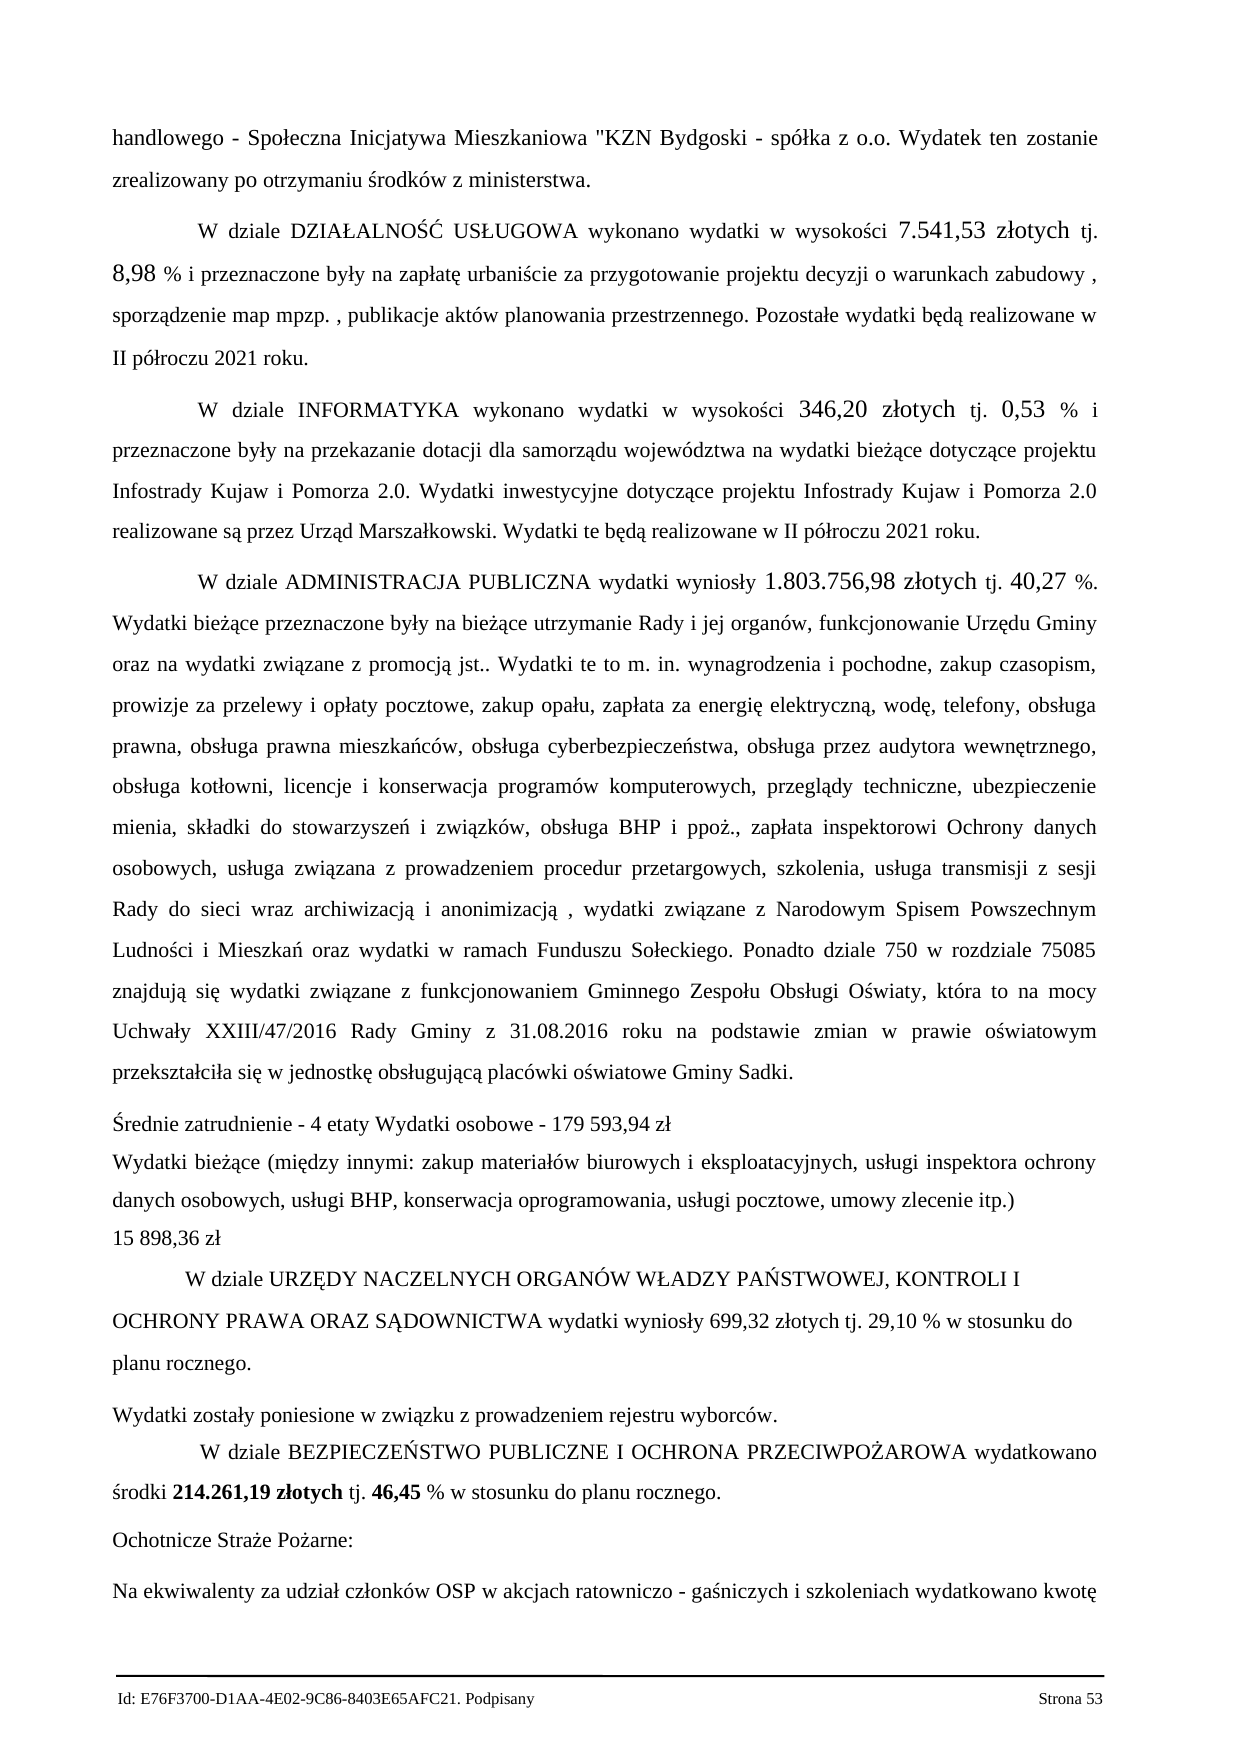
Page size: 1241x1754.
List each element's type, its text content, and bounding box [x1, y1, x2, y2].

text handlowego - Społeczna Inicjatywa Mieszkaniowa "KZN Bydgoski - spółka z o.o. Wydatek ten zostanie zrealizowany po otrzymaniu środków z ministerstwa. [112, 112, 1098, 195]
text W dziale ADMINISTRACJA PUBLICZNA wydatki wyniosły 1.803.756,98 złotych tj. 40,27 %. Wydatki bieżące przeznaczone były na bieżące utrzymanie Rady i jej organów, funkcjonowanie Urzędu Gminy oraz na wydatki związane z promocją jst.. Wydatki te to m. in. wynagrodzenia i pochodne, zakup czasopism, prowizje za przelewy i opłaty pocztowe, zakup opału, zapłata za energię elektryczną, wodę, telefony, obsługa prawna, obsługa prawna mieszkańców, obsługa cyberbezpieczeństwa, obsługa przez audytora wewnętrznego, obsługa kotłowni, licencje i konserwacja programów komputerowych, przeglądy techniczne, ubezpieczenie mienia, składki do stowarzyszeń i związków, obsługa BHP i ppoż., zapłata inspektorowi Ochrony danych osobowych, usługa związana z prowadzeniem procedur przetargowych, szkolenia, usługa transmisji z sesji Rady do sieci wraz archiwizacją i anonimizacją , wydatki związane z Narodowym Spisem Powszechnym Ludności i Mieszkań oraz wydatki w ramach Funduszu Sołeckiego. Ponadto dziale 750 w rozdziale 75085 znajdują się wydatki związane z funkcjonowaniem Gminnego Zespołu Obsługi Oświaty, która to na mocy Uchwały XXIII/47/2016 Rady Gminy z 31.08.2016 roku na podstawie zmian w prawie oświatowym przekształciła się w jednostkę obsługującą placówki oświatowe Gminy Sadki. [112, 557, 1098, 1088]
text Wydatki bieżące (między innymi: zakup materiałów biurowych i eksploatacyjnych, usługi inspektora ochrony danych osobowych, usługi BHP, konserwacja oprogramowania, usługi pocztowe, umowy zlecenie itp.) [112, 1139, 1098, 1215]
text W dziale BEZPIECZEŃSTWO PUBLICZNE I OCHRONA PRZECIWPOŻAROWA wydatkowano środki 214.261,19 złotych tj. 46,45 % w stosunku do planu rocznego. [112, 1427, 1098, 1507]
text W dziale INFORMATYKA wykonano wydatki w wysokości 346,20 złotych tj. 0,53 % i przeznaczone były na przekazanie dotacji dla samorządu województwa na wydatki bieżące dotyczące projektu Infostrady Kujaw i Pomorza 2.0. Wydatki inwestycyjne dotyczące projektu Infostrady Kujaw i Pomorza 2.0 realizowane są przez Urząd Marszałkowski. Wydatki te będą realizowane w II półroczu 2021 roku. [112, 385, 1098, 547]
text Ochotnicze Straże Pożarne: [112, 1528, 1098, 1552]
text Wydatki zostały poniesione w związku z prowadzeniem rejestru wyborców. [112, 1403, 1098, 1427]
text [112, 1563, 1098, 1608]
text W dziale URZĘDY NACZELNYCH ORGANÓW WŁADZY PAŃSTWOWEJ, KONTROLI I OCHRONY PRAWA ORAZ SĄDOWNICTWA wydatki wyniosły 699,32 złotych tj. 29,10 % w stosunku do planu rocznego. [112, 1253, 1098, 1378]
text W dziale DZIAŁALNOŚĆ USŁUGOWA wykonano wydatki w wysokości 7.541,53 złotych tj. 8,98 % i przeznaczone były na zapłatę urbaniście za przygotowanie projektu decyzji o warunkach zabudowy , sporządzenie map mpzp. , publikacje aktów planowania przestrzennego. Pozostałe wydatki będą realizowane w II półroczu 2021 roku. [112, 205, 1098, 373]
text Średnie zatrudnienie - 4 etaty Wydatki osobowe - 179 593,94 zł [112, 1101, 1098, 1139]
text 15 898,36 zł [112, 1215, 1098, 1253]
